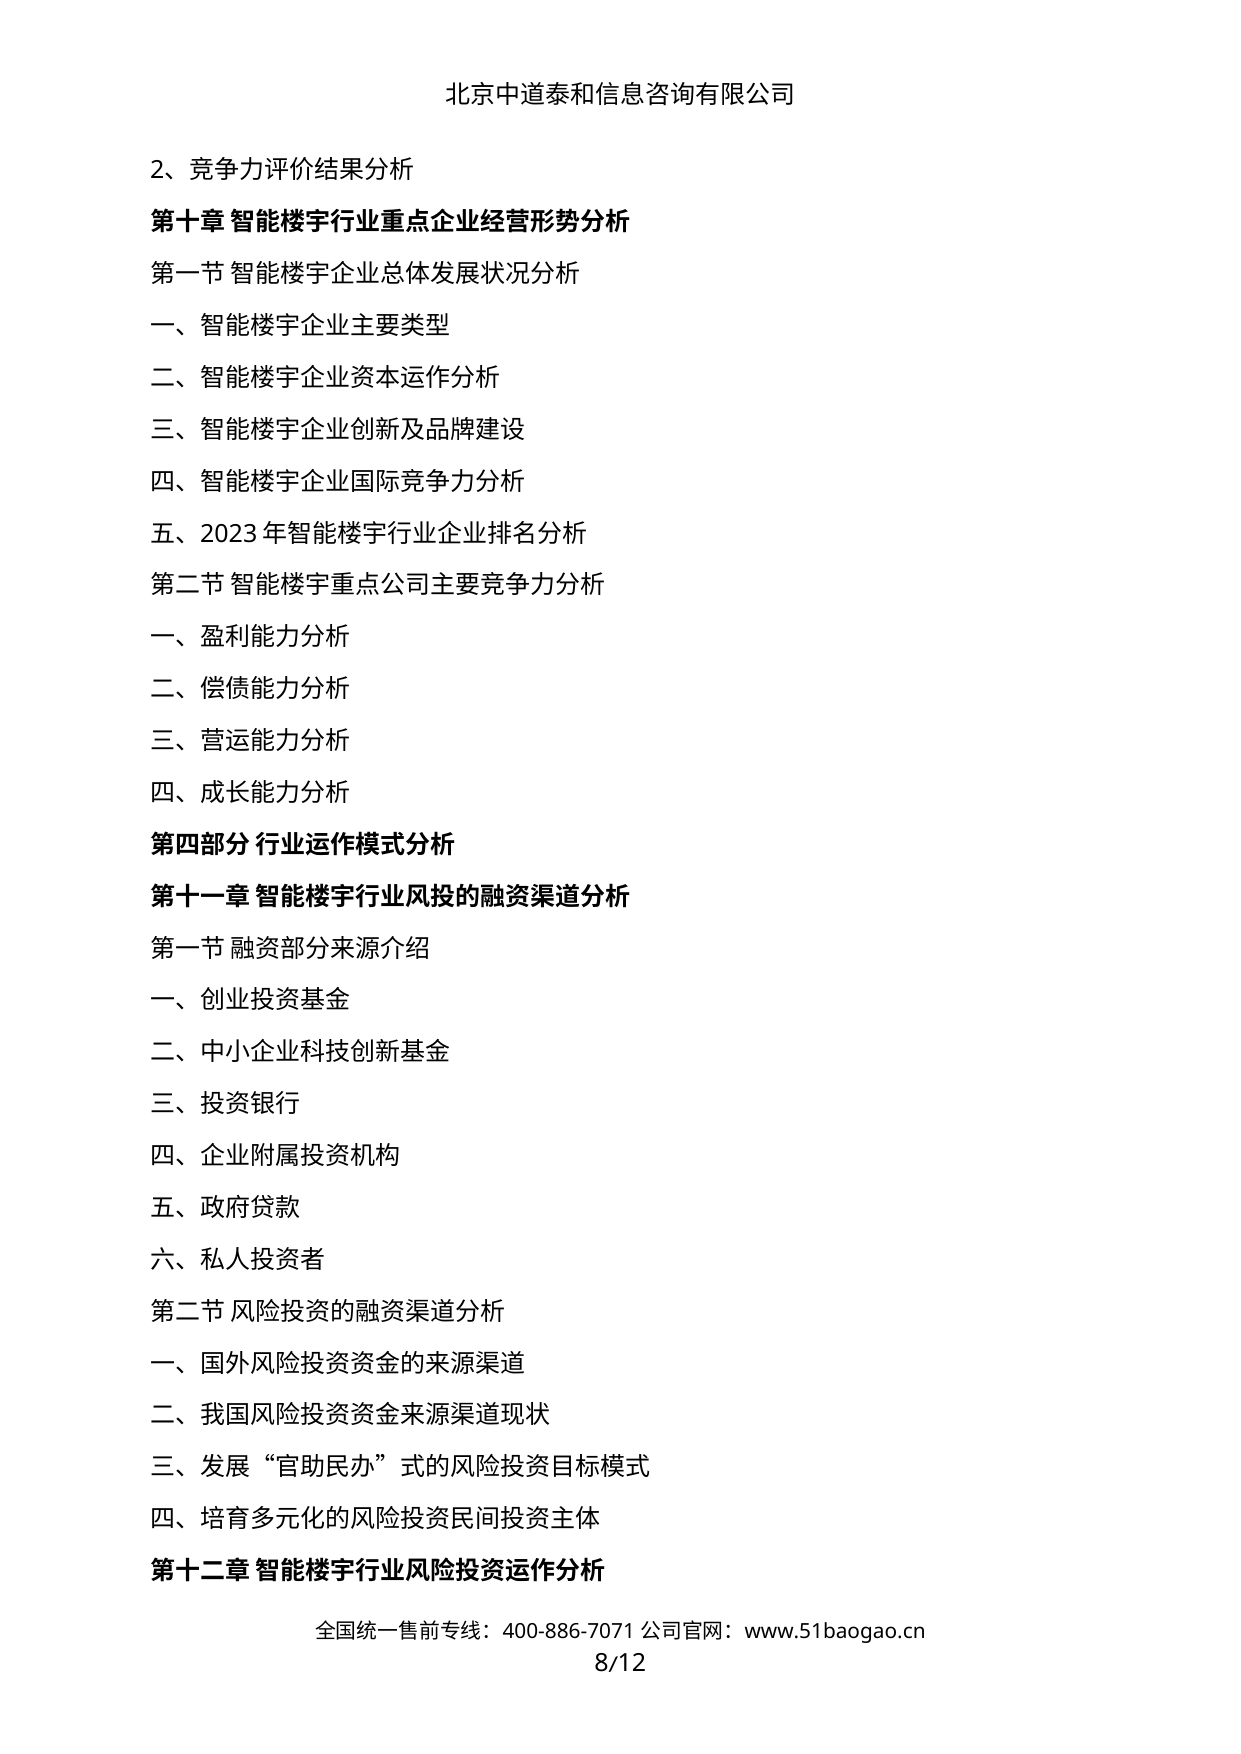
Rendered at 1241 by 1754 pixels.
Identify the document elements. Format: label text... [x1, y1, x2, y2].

text 第一节 智能楼宇企业总体发展状况分析 [150, 254, 1090, 290]
text 四、企业附属投资机构 [150, 1136, 1090, 1172]
text 第十章 智能楼宇行业重点企业经营形势分析 [150, 202, 1090, 238]
text 四、智能楼宇企业国际竞争力分析 [150, 461, 1090, 497]
text 一、国外风险投资资金的来源渠道 [150, 1343, 1090, 1379]
text 四、培育多元化的风险投资民间投资主体 [150, 1499, 1090, 1535]
text 四、成长能力分析 [150, 772, 1090, 809]
text 三、智能楼宇企业创新及品牌建设 [150, 409, 1090, 446]
text 一、智能楼宇企业主要类型 [150, 306, 1090, 342]
text 六、私人投资者 [150, 1239, 1090, 1276]
text 二、偿债能力分析 [150, 669, 1090, 705]
text 第十一章 智能楼宇行业风投的融资渠道分析 [150, 876, 1090, 912]
text 二、智能楼宇企业资本运作分析 [150, 357, 1090, 394]
text 二、中小企业科技创新基金 [150, 1032, 1090, 1068]
text 一、创业投资基金 [150, 980, 1090, 1016]
text 三、营运能力分析 [150, 721, 1090, 757]
text 五、政府贷款 [150, 1187, 1090, 1224]
text 三、发展“官助民办”式的风险投资目标模式 [150, 1447, 1090, 1483]
text 一、盈利能力分析 [150, 617, 1090, 653]
text 第十二章 智能楼宇行业风险投资运作分析 [150, 1551, 1090, 1587]
text 第四部分 行业运作模式分析 [150, 824, 1090, 861]
text 第二节 智能楼宇重点公司主要竞争力分析 [150, 565, 1090, 601]
text 五、2023年智能楼宇行业企业排名分析 [150, 513, 1090, 549]
text 2、竞争力评价结果分析 [150, 150, 1090, 186]
text 三、投资银行 [150, 1084, 1090, 1120]
text 第二节 风险投资的融资渠道分析 [150, 1291, 1090, 1327]
text 第一节 融资部分来源介绍 [150, 928, 1090, 964]
text 二、我国风险投资资金来源渠道现状 [150, 1395, 1090, 1431]
